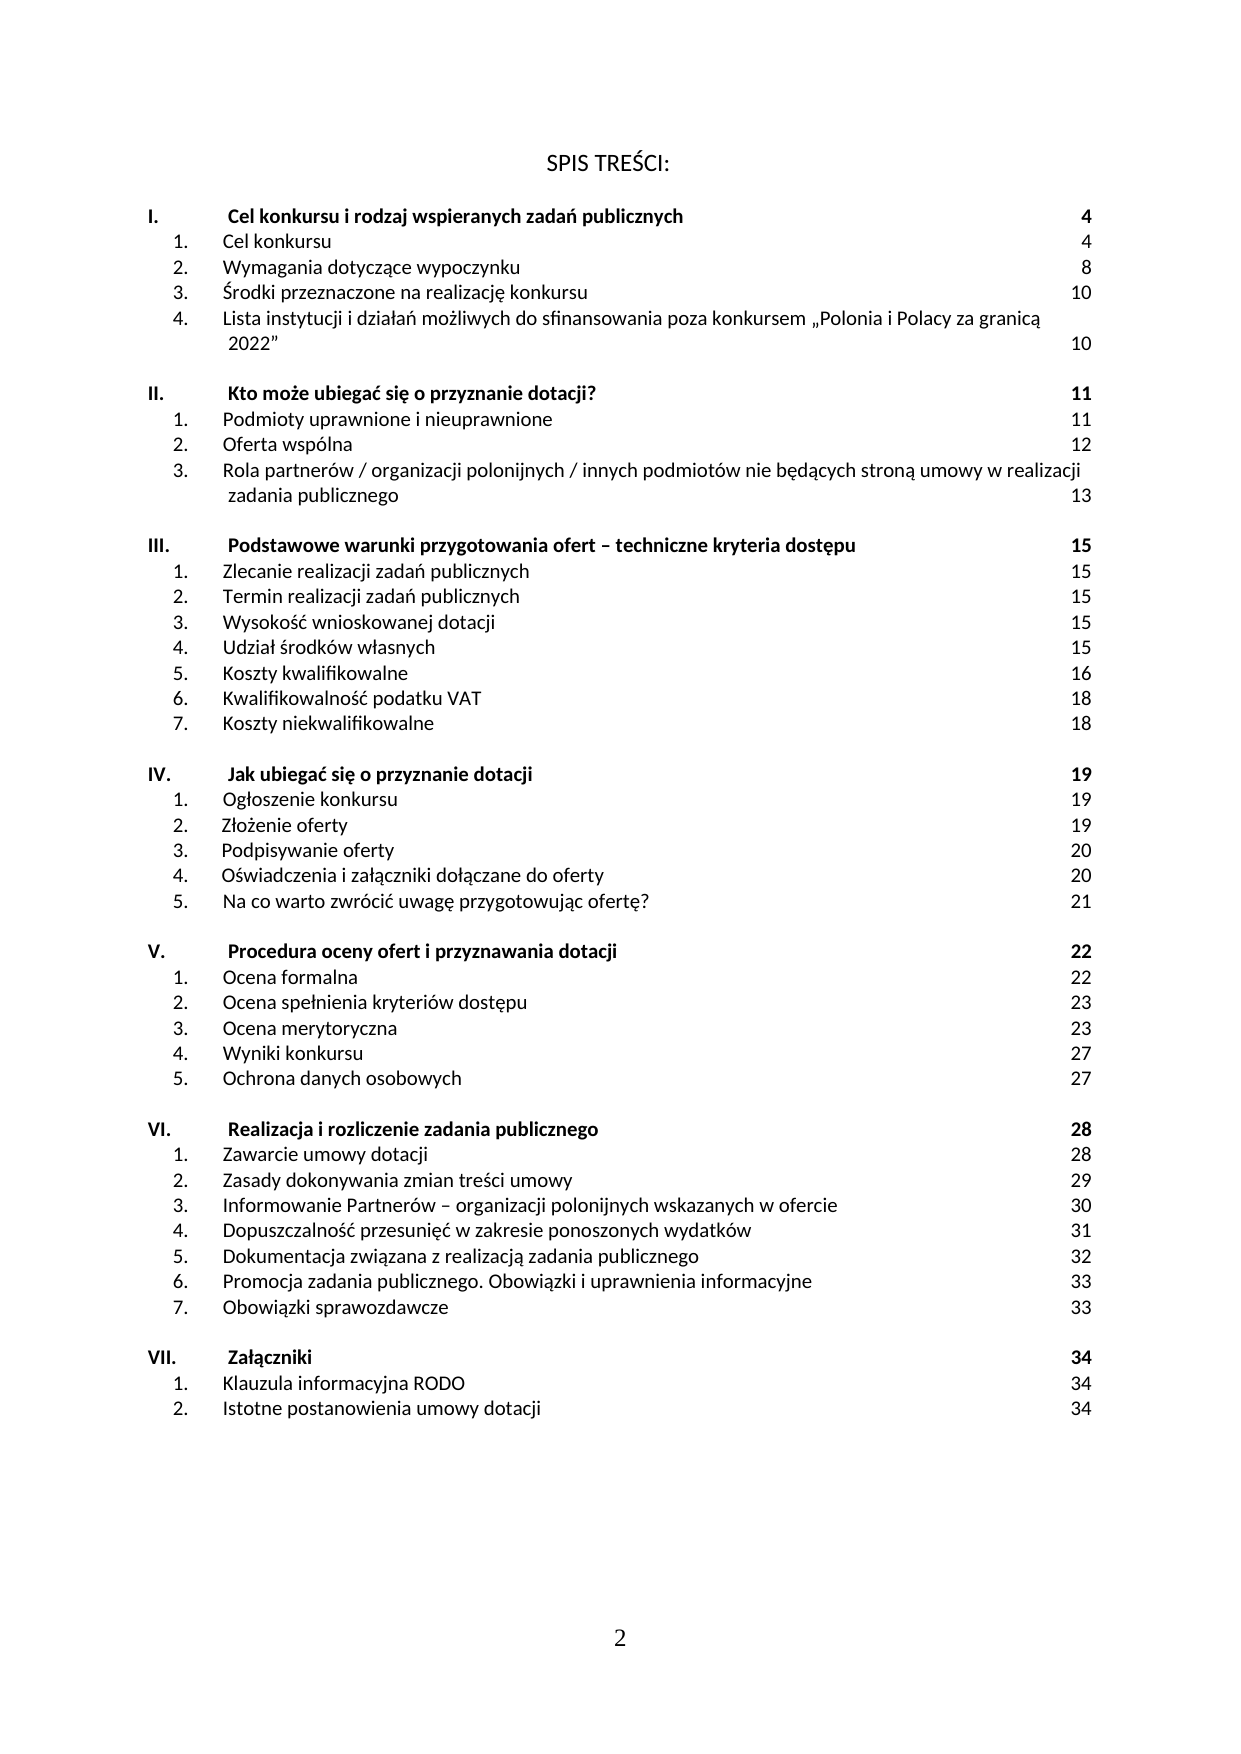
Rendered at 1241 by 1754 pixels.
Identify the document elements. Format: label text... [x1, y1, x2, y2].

text 4. Wyniki konkursu 27 [173, 1040, 1093, 1066]
text 1. Ocena formalna 22 [173, 964, 1093, 989]
text 2. Ocena spełnienia kryteriów dostępu 23 [173, 989, 1093, 1015]
text 1. Cel konkursu 4 [173, 228, 1093, 254]
text 1. Klauzula informacyjna RODO 34 [173, 1370, 1093, 1395]
text 4. Lista instytucji i działań możliwych do sfinansowania poza konkursem „Polonia i Polacy za granicą 2022” 10 [173, 305, 1093, 356]
text 2. Istotne postanowienia umowy dotacji 34 [173, 1395, 1093, 1421]
text 1. Podmioty uprawnione i nieuprawnione 11 [173, 406, 1093, 431]
text 3. Ocena merytoryczna 23 [173, 1015, 1093, 1040]
text 4. Dopuszczalność przesunięć w zakresie ponoszonych wydatków 31 [173, 1218, 1093, 1243]
text IV. Jak ubiegać się o przyznanie dotacji 19 [148, 761, 1093, 786]
text 5. Ochrona danych osobowych 27 [173, 1066, 1093, 1091]
text 6. Kwalifikowalność podatku VAT 18 [173, 685, 1093, 711]
text 1. Zlecanie realizacji zadań publicznych 15 [173, 558, 1093, 583]
text III. Podstawowe warunki przygotowania ofert – techniczne kryteria dostępu 15 [148, 533, 1093, 558]
text 7. Koszty niekwalifikowalne 18 [173, 711, 1093, 736]
text 2. Oferta wspólna 12 [173, 431, 1093, 457]
text 5. Dokumentacja związana z realizacją zadania publicznego 32 [173, 1243, 1093, 1268]
text 1. Zawarcie umowy dotacji 28 [173, 1141, 1093, 1167]
text 4. Oświadczenia i załączniki dołączane do oferty 20 [173, 863, 1093, 888]
text 1. Ogłoszenie konkursu 19 [173, 786, 1093, 812]
text 3. Informowanie Partnerów – organizacji polonijnych wskazanych w ofercie 30 [173, 1192, 1093, 1218]
text 7. Obowiązki sprawozdawcze 33 [173, 1294, 1093, 1319]
text 3. Wysokość wnioskowanej dotacji 15 [173, 609, 1093, 634]
text SPIS TREŚCI: [148, 148, 1093, 178]
text VII. Załączniki 34 [148, 1344, 1093, 1370]
text 3. Podpisywanie oferty 20 [173, 837, 1093, 863]
text 2. Termin realizacji zadań publicznych 15 [173, 583, 1093, 609]
text V. Procedura oceny ofert i przyznawania dotacji 22 [148, 938, 1093, 964]
text 6. Promocja zadania publicznego. Obowiązki i uprawnienia informacyjne 33 [173, 1268, 1093, 1294]
text VI. Realizacja i rozliczenie zadania publicznego 28 [148, 1116, 1093, 1141]
text 5. Koszty kwalifikowalne 16 [173, 660, 1093, 685]
text 4. Udział środków własnych 15 [173, 634, 1093, 660]
text 2. Złożenie oferty 19 [173, 812, 1093, 837]
text 3. Rola partnerów / organizacji polonijnych / innych podmiotów nie będących stroną umowy w realizacji zadania publicznego 13 [173, 457, 1093, 508]
text 2. Wymagania dotyczące wypoczynku 8 [173, 254, 1093, 279]
text 3. Środki przeznaczone na realizację konkursu 10 [173, 279, 1093, 305]
text II. Kto może ubiegać się o przyznanie dotacji? 11 [148, 381, 1093, 406]
text I. Cel konkursu i rodzaj wspieranych zadań publicznych 4 [148, 203, 1093, 228]
text 2. Zasady dokonywania zmian treści umowy 29 [173, 1167, 1093, 1192]
text 5. Na co warto zwrócić uwagę przygotowując ofertę? 21 [173, 888, 1093, 913]
